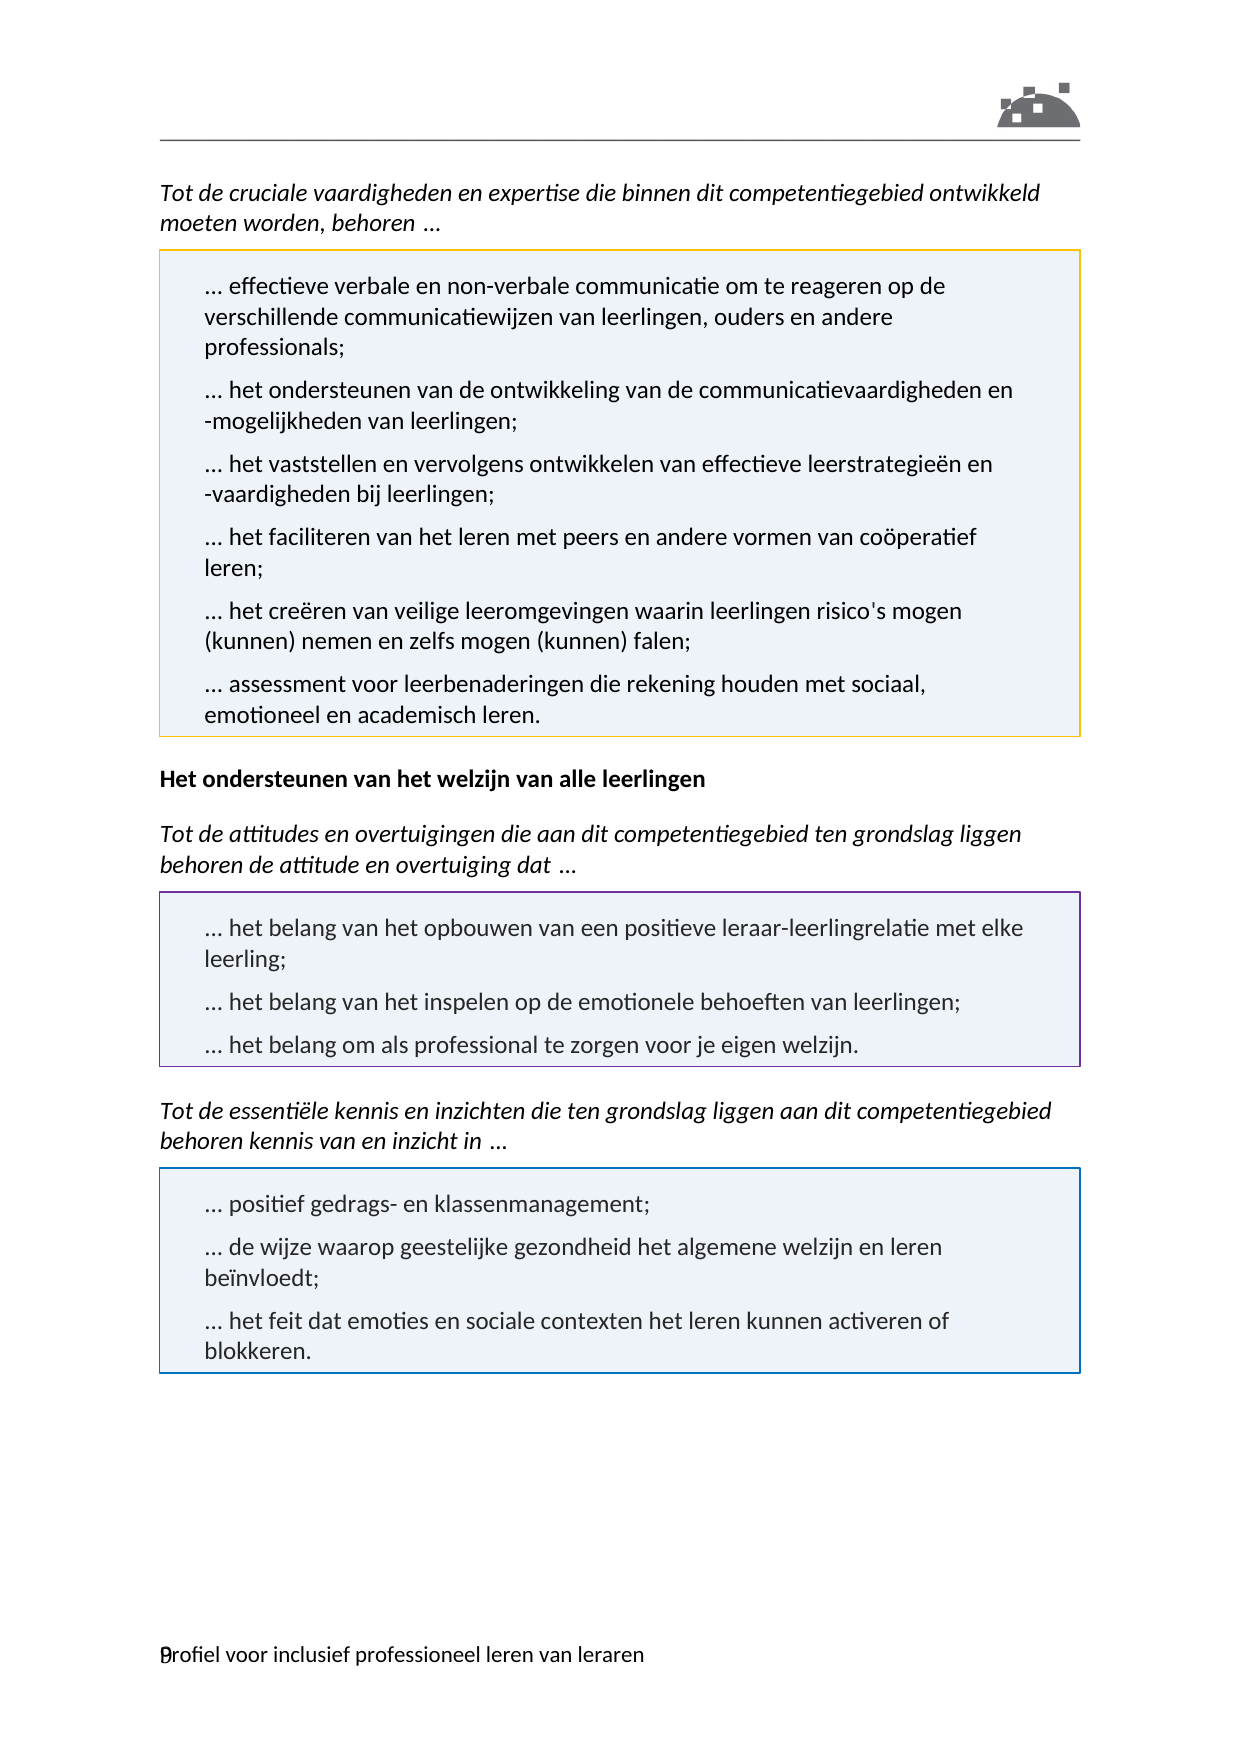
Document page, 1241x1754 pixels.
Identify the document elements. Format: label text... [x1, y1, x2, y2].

picture [159, 73, 1081, 148]
subtitle Tot de essentiële kennis en inzichten die ten grondslag liggen aan dit competentiegebied behoren kennis van en inzicht in … [159, 1095, 1081, 1156]
subtitle Het ondersteunen van het welzijn van alle leerlingen [159, 763, 1081, 794]
subtitle Tot de cruciale vaardigheden en expertise die binnen dit competentiegebied ontwikkeld moeten worden, behoren … [159, 177, 1081, 238]
subtitle Tot de attitudes en overtuigingen die aan dit competentiegebied ten grondslag liggen behoren de attitude en overtuiging dat … [159, 819, 1081, 880]
